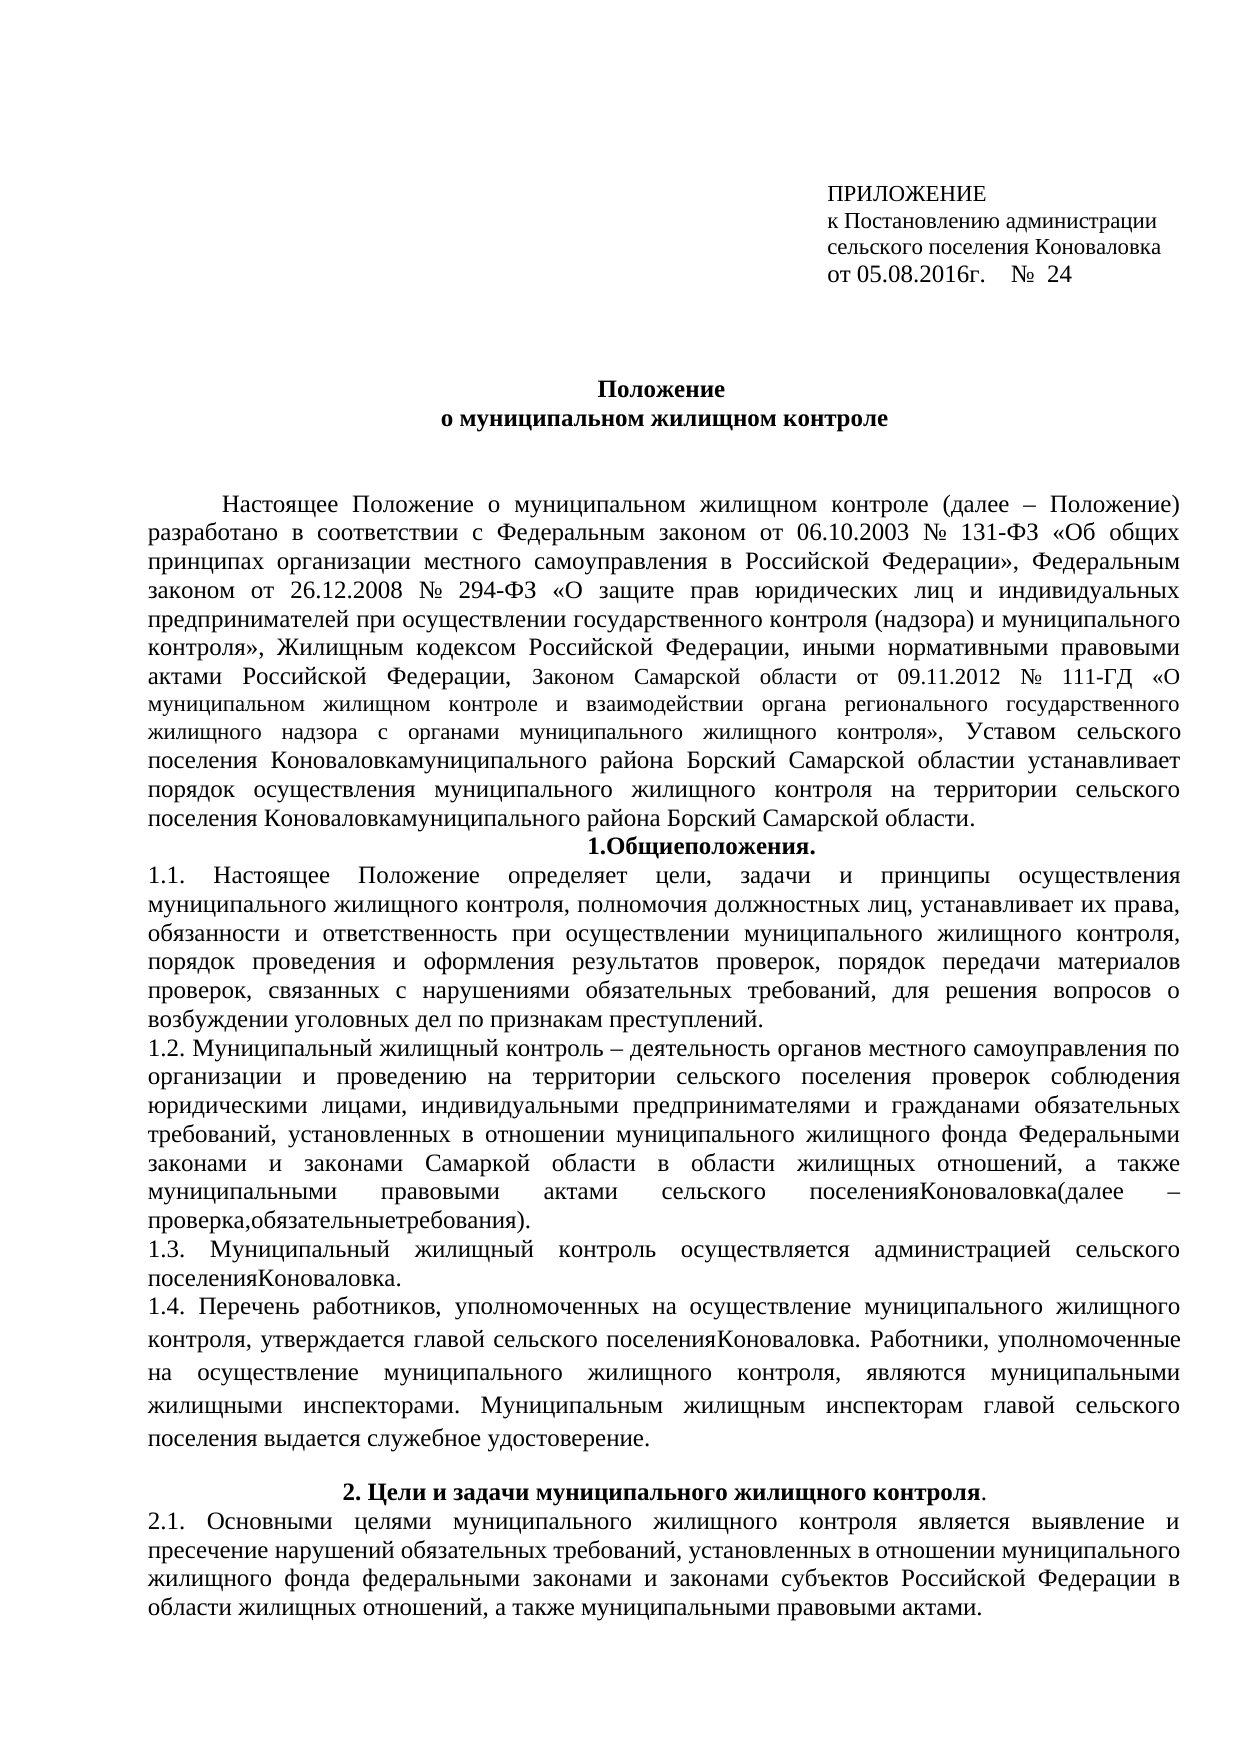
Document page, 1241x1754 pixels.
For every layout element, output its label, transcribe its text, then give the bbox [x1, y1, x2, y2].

text 1.1. Настоящее Положение определяет цели, задачи и принципы осуществления муниципального жилищного контроля, полномочия должностных лиц, устанавливает их права, обязанности и ответственность при осуществлении муниципального жилищного контроля, порядок проведения и оформления результатов проверок, порядок передачи материалов проверок, связанных с нарушениями обязательных требований, для решения вопросов о возбуждении уголовных дел по признакам преступлений. [148, 860, 1181, 1033]
title от 05.08.2016г. № 24 [827, 259, 1181, 288]
text 1.Общиеположения. [148, 831, 1181, 860]
text Настоящее Положение о муниципальном жилищном контроле (далее – Положение) разработано в соответствии с Федеральным законом от 06.10.2003 № 131-ФЗ «Об общих принципах организации местного самоуправления в Российской Федерации», Федеральным законом от 26.12.2008 № 294-ФЗ «О защите прав юридических лиц и индивидуальных предпринимателей при осуществлении государственного контроля (надзора) и муниципального контроля», Жилищным кодексом Российской Федерации, иными нормативными правовыми актами Российской Федерации, Законом Самарской области от 09.11.2012 № 111-ГД «О муниципальном жилищном контроле и взаимодействии органа регионального государственного жилищного надзора с органами муниципального жилищного контроля», Уставом сельского поселения Коноваловкамуниципального района Борский Самарской областии устанавливает порядок осуществления муниципального жилищного контроля на территории сельского поселения Коноваловкамуниципального района Борский Самарской области. [148, 489, 1181, 831]
title ПРИЛОЖЕНИЕ [827, 180, 1181, 207]
text 1.2. Муниципальный жилищный контроль – деятельность органов местного самоуправления по организации и проведению на территории сельского поселения проверок соблюдения юридическими лицами, индивидуальными предпринимателями и гражданами обязательных требований, установленных в отношении муниципального жилищного фонда Федеральными законами и законами Самаркой области в области жилищных отношений, а также муниципальными правовыми актами сельского поселенияКоноваловка(далее – проверка,обязательныетребования). [148, 1033, 1181, 1234]
text 2. Цели и задачи муниципального жилищного контроля. [148, 1477, 1181, 1506]
text 2.1. Основными целями муниципального жилищного контроля является выявление и пресечение нарушений обязательных требований, установленных в отношении муниципального жилищного фонда федеральными законами и законами субъектов Российской Федерации в области жилищных отношений, а также муниципальными правовыми актами. [148, 1506, 1181, 1621]
text Положение о муниципальном жилищном контроле [148, 374, 1181, 432]
text 1.3. Муниципальный жилищный контроль осуществляется администрацией сельского поселенияКоноваловка. [148, 1234, 1181, 1291]
title к Постановлению администрации сельского поселения Коноваловка [827, 207, 1181, 259]
text 1.4. Перечень работников, уполномоченных на осуществление муниципального жилищного контроля, утверждается главой сельского поселенияКоноваловка. Работники, уполномоченные на осуществление муниципального жилищного контроля, являются муниципальными жилищными инспекторами. Муниципальным жилищным инспекторам главой сельского поселения выдается служебное удостоверение. [148, 1291, 1181, 1452]
